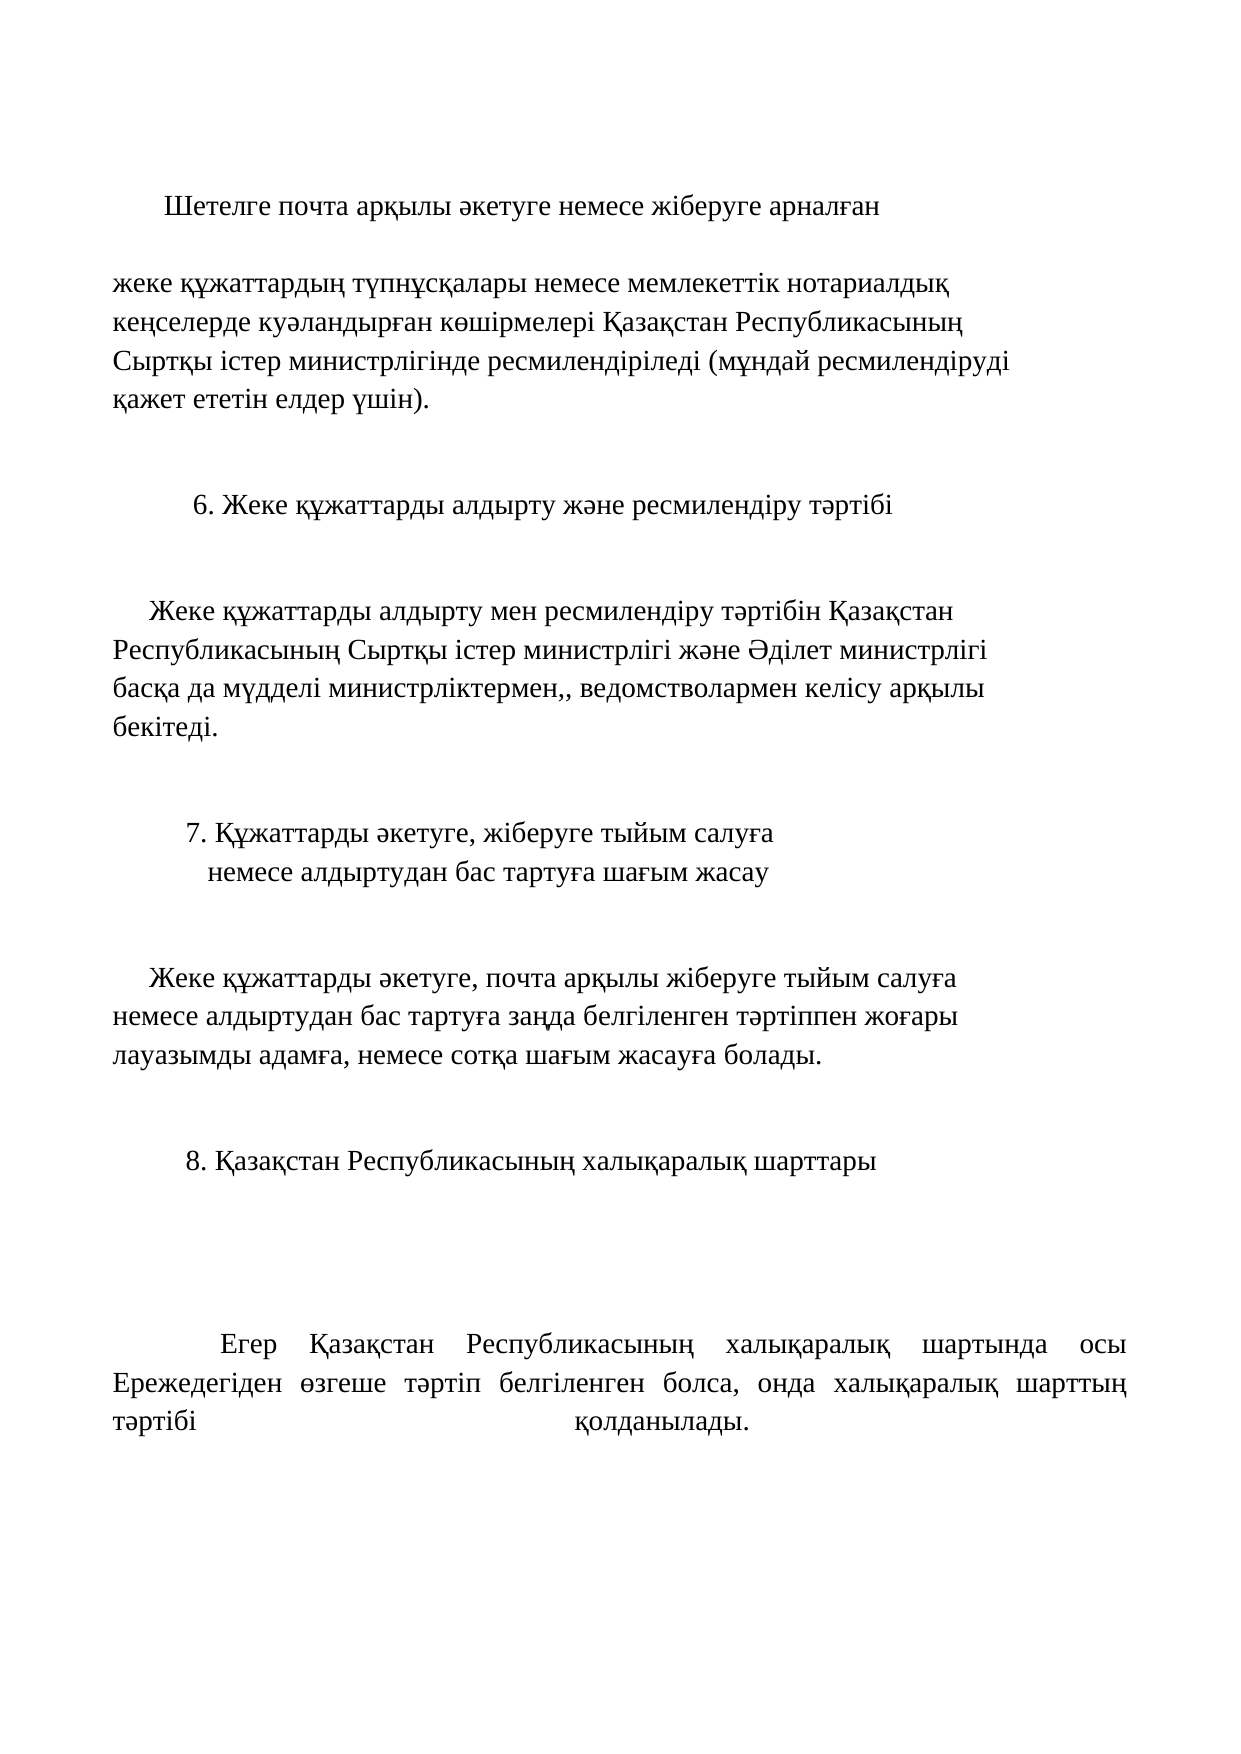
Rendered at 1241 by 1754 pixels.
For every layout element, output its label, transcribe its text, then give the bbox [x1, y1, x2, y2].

text Республикасының Сыртқы iстер министрлiгi және Әдiлет министрлiгi [112, 632, 1128, 666]
text 7. Құжаттарды әкетуге, жiберуге тыйым салуға [112, 815, 1128, 849]
text Жеке құжаттарды әкетуге, почта арқылы жiберуге тыйым салуға [112, 960, 1128, 993]
text қажет ететiн елдер үшiн). [112, 381, 1128, 415]
text лауазымды адамға, немесе сотқа шағым жасауға болады. [112, 1037, 1128, 1071]
text Сыртқы iстер министрлiгiнде ресмилендiрiледi (мұндай ресмилендiрудi [112, 343, 1128, 376]
text 6. Жеке құжаттарды алдырту және ресмилендiру тәртiбi [112, 487, 1128, 521]
text бекiтедi. [112, 709, 1128, 743]
text жеке құжаттардың түпнұсқалары немесе мемлекеттiк нотариалдық [112, 266, 1128, 299]
text 8. Қазақстан Республикасының халықаралық шарттары [112, 1143, 1128, 1177]
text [112, 150, 1128, 222]
text кеңселерде куәландырған көшiрмелерi Қазақстан Республикасының [112, 304, 1128, 338]
text Жеке құжаттарды алдырту мен ресмилендiру тәртiбiн Қазақстан [112, 593, 1128, 627]
text немесе алдыртудан бас тартуға заңда белгiленген тәртiппен жоғары [112, 998, 1128, 1032]
text басқа да мүдделi министрлiктермен,, ведомстволармен келiсу арқылы [112, 671, 1128, 704]
text немесе алдыртудан бас тартуға шағым жасау [112, 854, 1128, 887]
text Егер Қазақстан Республикасының халықаралық шартында осы Ережедегiден өзгеше тәртiп белгiленген болса, онда халықаралық шарттың тәртiбi қолданылады. [112, 1288, 1128, 1476]
